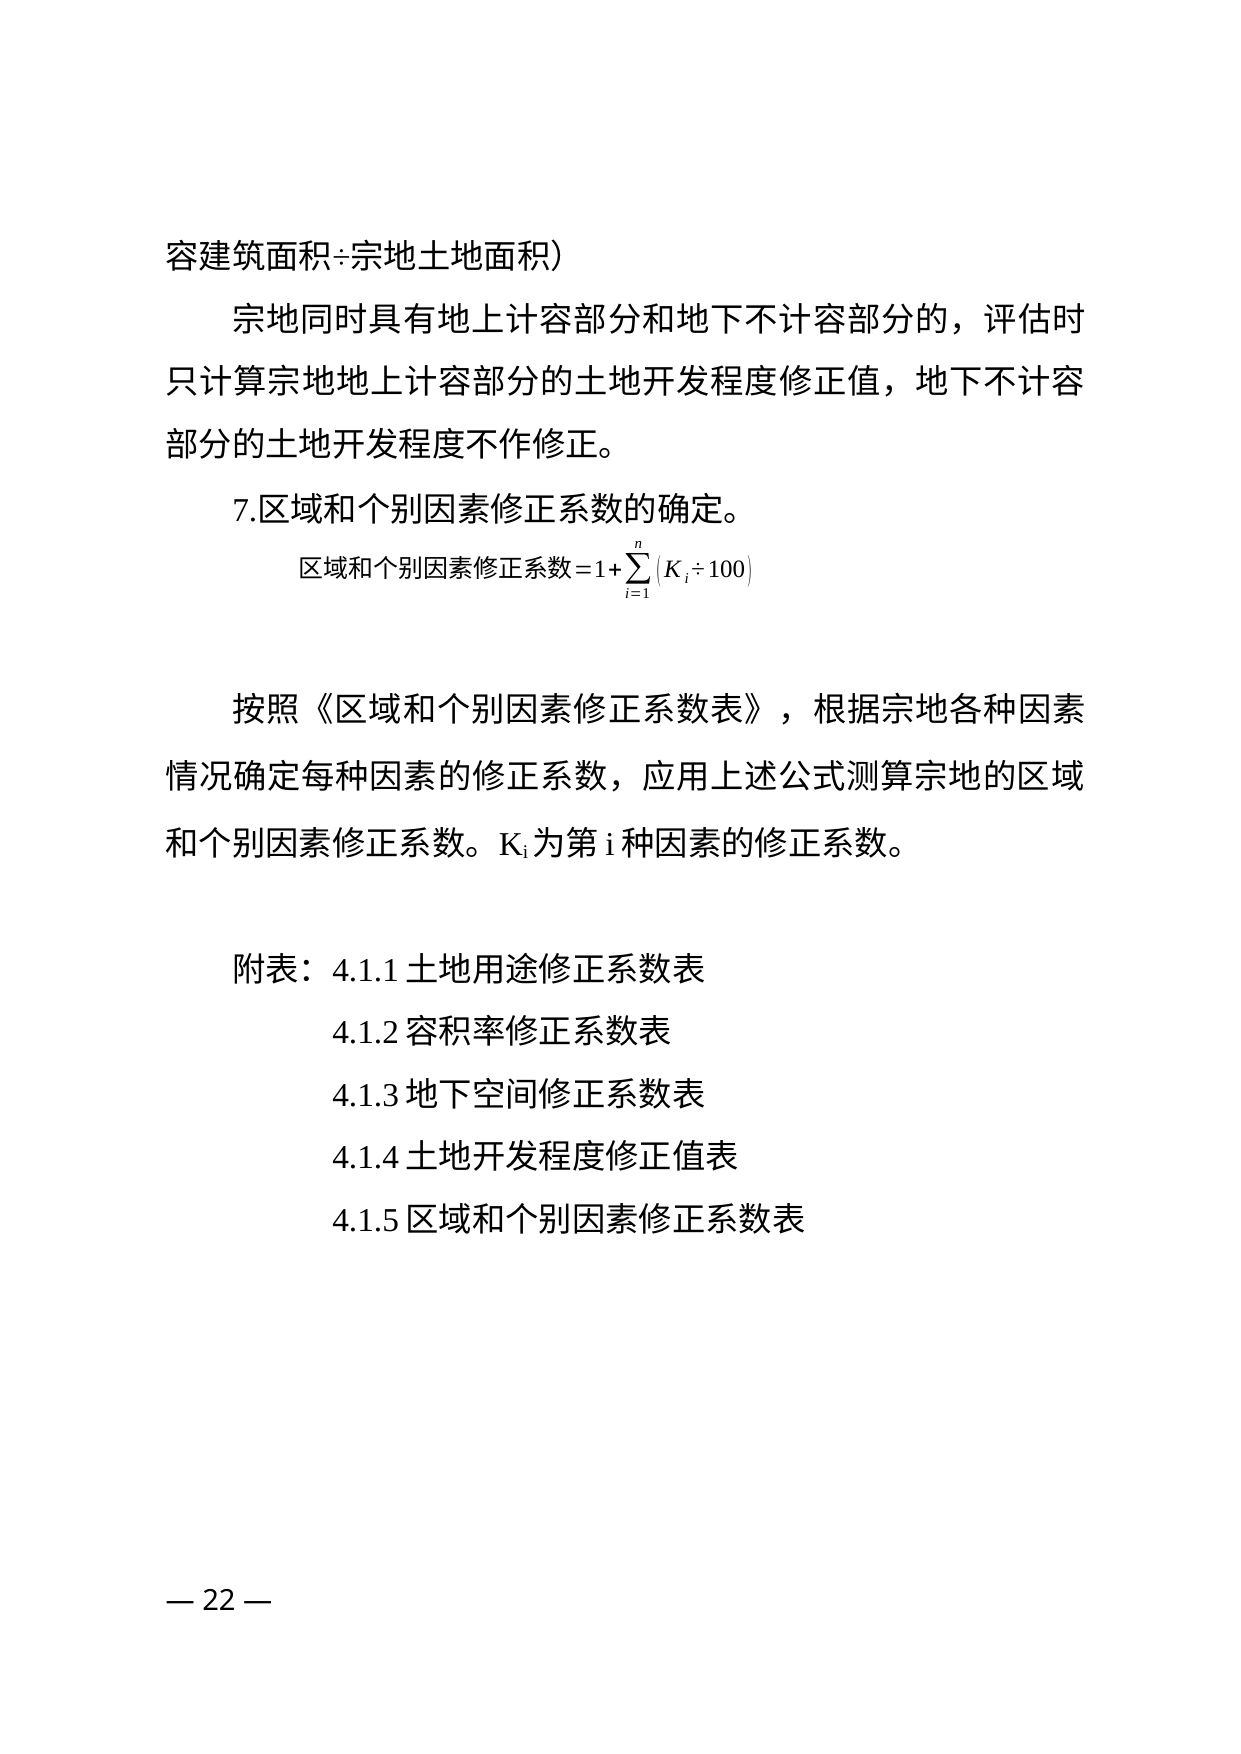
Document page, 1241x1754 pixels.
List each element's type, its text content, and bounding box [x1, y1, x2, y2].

text 7.区域和个别因素修正系数的确定。 [165, 468, 1087, 535]
text 4.1.5区域和个别因素修正系数表 [165, 1181, 1087, 1243]
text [165, 218, 1087, 281]
text 4.1.2容积率修正系数表 [165, 993, 1087, 1056]
text 4.1.4土地开发程度修正值表 [165, 1118, 1087, 1181]
text 附表：4.1.1土地用途修正系数表 [165, 931, 1087, 993]
text 宗地同时具有地上计容部分和地下不计容部分的，评估时只计算宗地地上计容部分的土地开发程度修正值，地下不计容部分的土地开发程度不作修正。 [165, 281, 1087, 468]
text 4.1.3地下空间修正系数表 [165, 1056, 1087, 1118]
text 按照《区域和个别因素修正系数表》，根据宗地各种因素情况确定每种因素的修正系数，应用上述公式测算宗地的区域和个别因素修正系数。Ki为第i种因素的修正系数。 [165, 668, 1087, 868]
